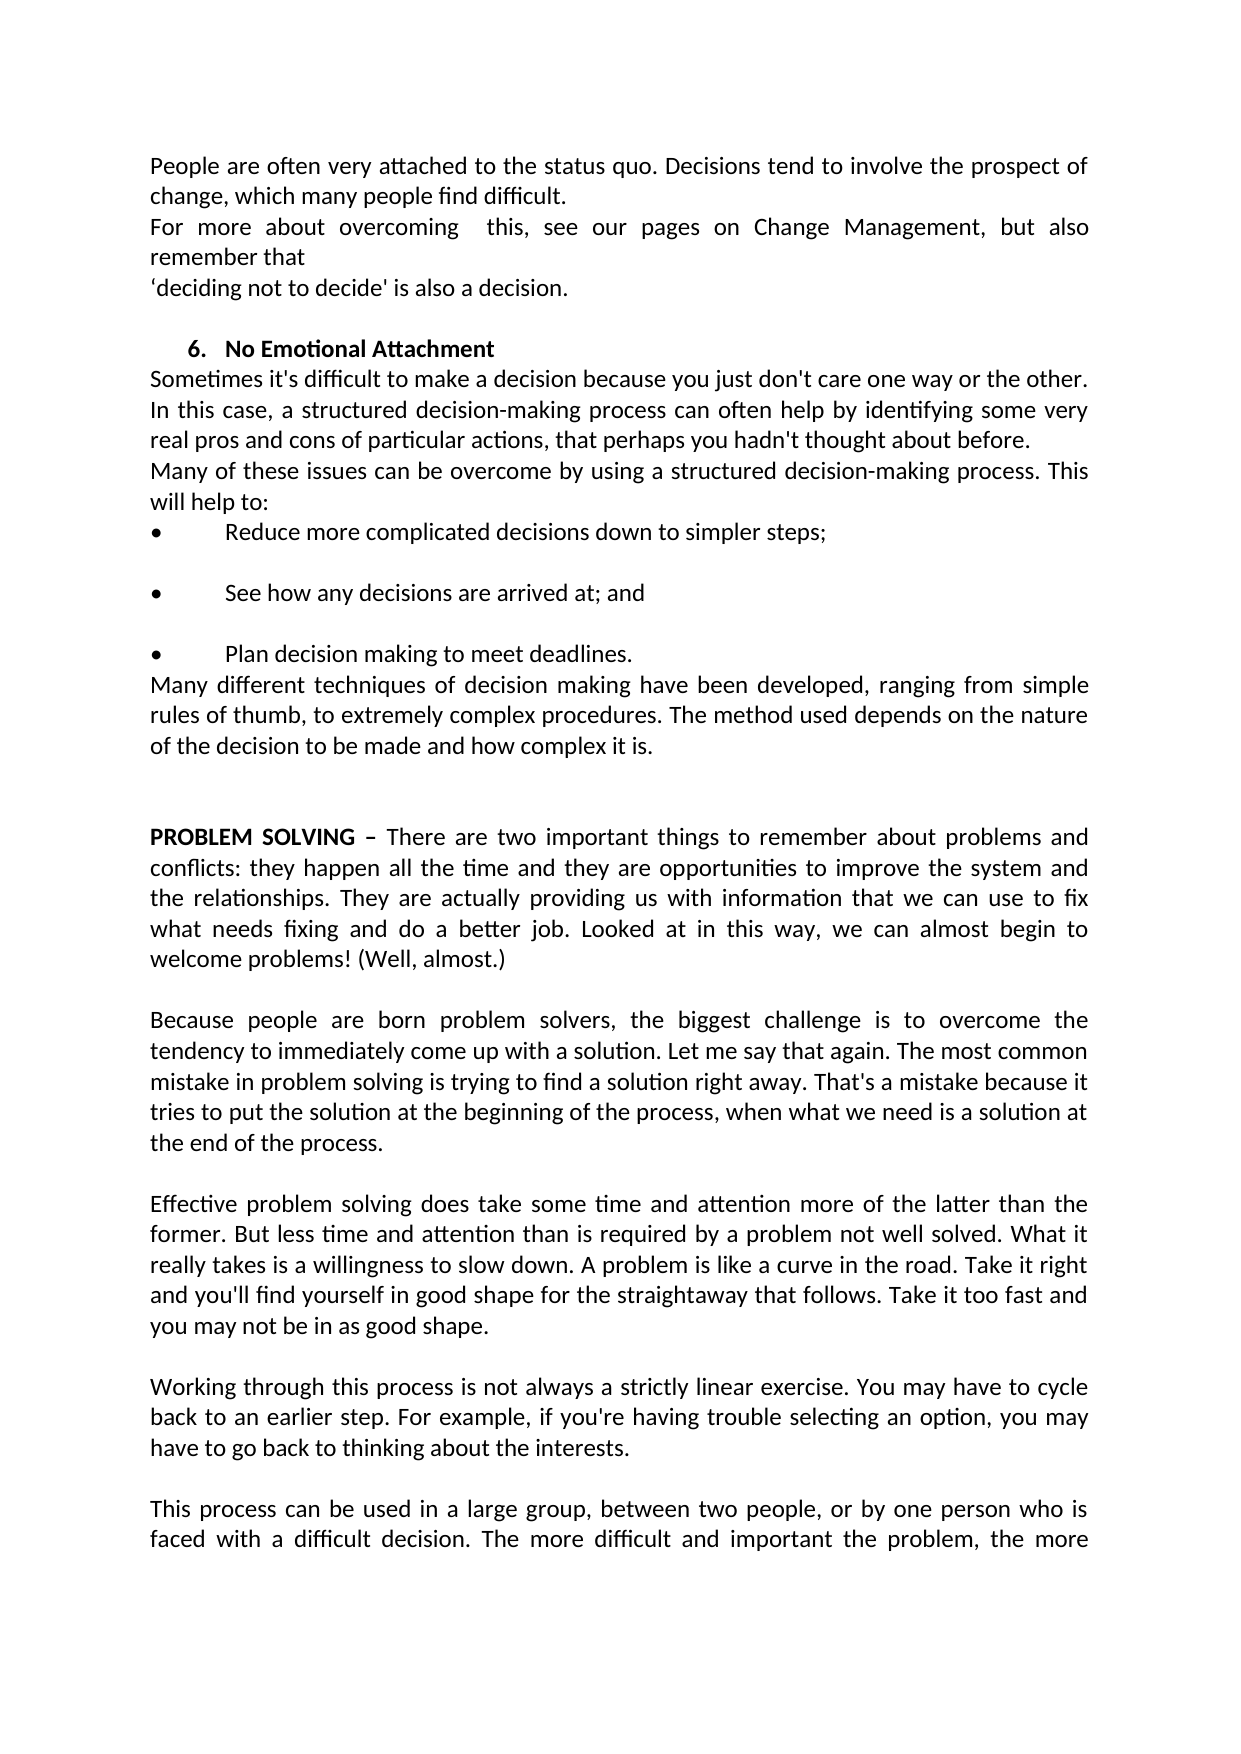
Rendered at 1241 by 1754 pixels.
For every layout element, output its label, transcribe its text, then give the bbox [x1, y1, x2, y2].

text People are often very attached to the status quo. Decisions tend to involve the prospect of change, which many people find difficult. [150, 150, 1090, 211]
text Many of these issues can be overcome by using a structured decision-making process. This will help to: [150, 455, 1090, 516]
text Working through this process is not always a strictly linear exercise. You may have to cycle back to an earlier step. For example, if you're having trouble selecting an option, you may have to go back to thinking about the interests. [150, 1371, 1090, 1462]
text Many different techniques of decision making have been developed, ranging from simple rules of thumb, to extremely complex procedures. The method used depends on the nature of the decision to be made and how complex it is. [150, 669, 1090, 760]
text Because people are born problem solvers, the biggest challenge is to overcome the tendency to immediately come up with a solution. Let me say that again. The most common mistake in problem solving is trying to find a solution right away. That's a mistake because it tries to put the solution at the beginning of the process, when what we need is a solution at the end of the process. [150, 1004, 1090, 1157]
text • Reduce more complicated decisions down to simpler steps; [150, 516, 1090, 547]
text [150, 1493, 1090, 1554]
text • See how any decisions are arrived at; and [150, 577, 1090, 608]
text ‘deciding not to decide' is also a decision. [150, 272, 1090, 303]
text For more about overcoming this, see our pages on Change Management, but also remember that [150, 211, 1090, 272]
text Sometimes it's difficult to make a decision because you just don't care one way or the other. In this case, a structured decision-making process can often help by identifying some very real pros and cons of particular actions, that perhaps you hadn't thought about before. [150, 364, 1090, 455]
list No Emotional Attachment [187, 333, 1090, 364]
text PROBLEM SOLVING – There are two important things to remember about problems and conflicts: they happen all the time and they are opportunities to improve the system and the relationships. They are actually providing us with information that we can use to fix what needs fixing and do a better job. Looked at in this way, we can almost begin to welcome problems! (Well, almost.) [150, 821, 1090, 974]
text Effective problem solving does take some time and attention more of the latter than the former. But less time and attention than is required by a problem not well solved. What it really takes is a willingness to slow down. A problem is like a curve in the road. Take it right and you'll find yourself in good shape for the straightaway that follows. Take it too fast and you may not be in as good shape. [150, 1188, 1090, 1340]
text • Plan decision making to meet deadlines. [150, 638, 1090, 669]
